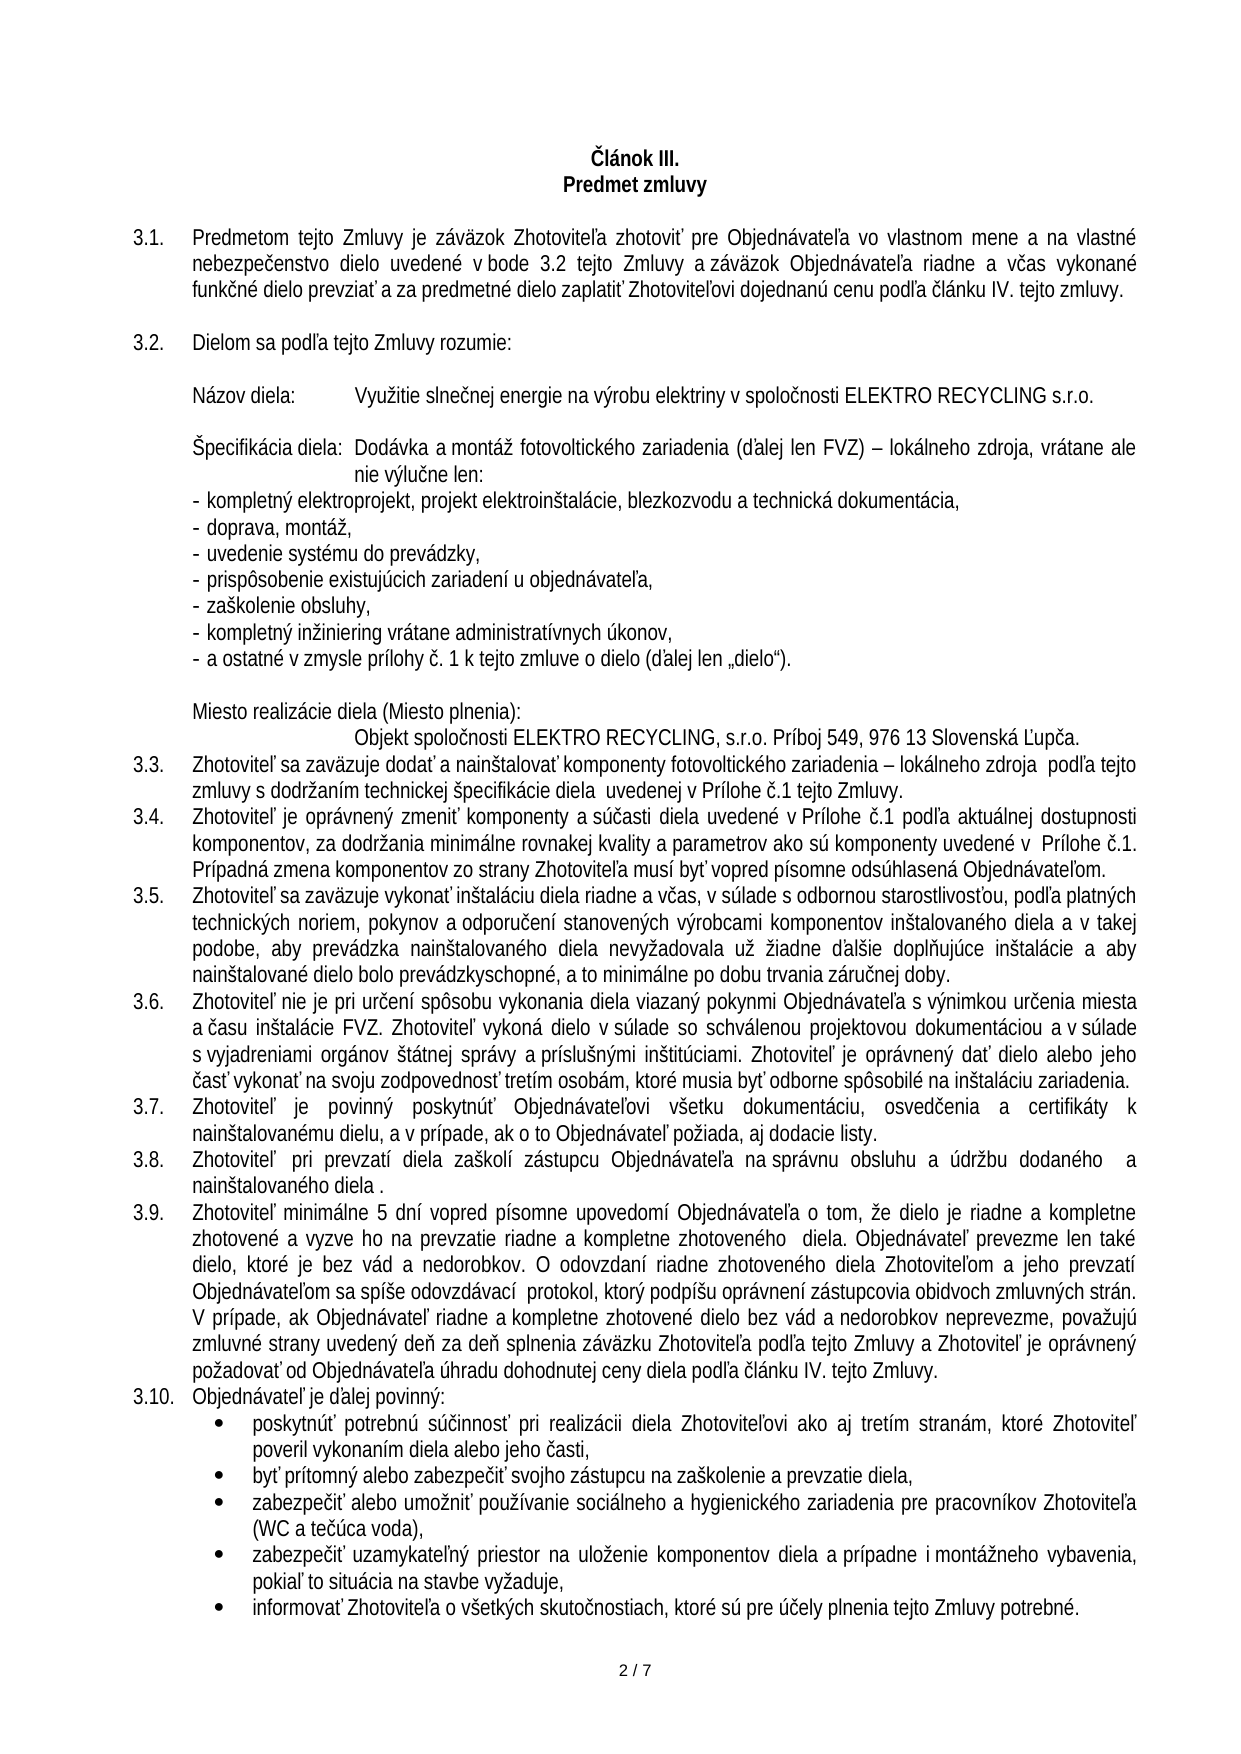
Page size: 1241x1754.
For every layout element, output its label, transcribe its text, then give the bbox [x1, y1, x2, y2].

list prispôsobenie existujúcich zariadení u objednávateľa, [192, 566, 1137, 592]
list Predmetom tejto Zmluvy je záväzok Zhotoviteľa zhotoviť pre Objednávateľa vo vlastnom mene a na vlastné nebezpečenstvo dielo uvedené v bode 3.2 tejto Zmluvy a záväzok Objednávateľa riadne a včas vykonané funkčné dielo prevziať a za predmetné dielo zaplatiť Zhotoviteľovi dojednanú cenu podľa článku IV. tejto zmluvy. [133, 223, 1137, 303]
list kompletný elektroprojekt, projekt elektroinštalácie, blezkozvodu a technická dokumentácia, [192, 487, 1137, 513]
list a ostatné v zmysle prílohy č. 1 k tejto zmluve o dielo (ďalej len „dielo“). [192, 645, 1137, 672]
list Zhotoviteľ pri prevzatí diela zaškolí zástupcu Objednávateľa na správnu obsluhu a údržbu dodaného a nainštalovaného diela . [133, 1146, 1137, 1199]
list Objednávateľ je ďalej povinný: [133, 1383, 1137, 1409]
list zabezpečiť alebo umožniť používanie sociálneho a hygienického zariadenia pre pracovníkov Zhotoviteľa (WC a tečúca voda), [215, 1488, 1137, 1541]
list Zhotoviteľ je povinný poskytnúť Objednávateľovi všetku dokumentáciu, osvedčenia a certifikáty k nainštalovanému dielu, a v prípade, ak o to Objednávateľ požiada, aj dodacie listy. [133, 1093, 1137, 1146]
text Objekt spoločnosti ELEKTRO RECYCLING, s.r.o. Príboj 549, 976 13 Slovenská Ľupča. [354, 724, 1137, 751]
list Zhotoviteľ sa zaväzuje dodať a nainštalovať komponenty fotovoltického zariadenia – lokálneho zdroja podľa tejto zmluvy s dodržaním technickej špecifikácie diela uvedenej v Prílohe č.1 tejto Zmluvy. [133, 751, 1137, 803]
list Zhotoviteľ nie je pri určení spôsobu vykonania diela viazaný pokynmi Objednávateľa s výnimkou určenia miesta a času inštalácie FVZ. Zhotoviteľ vykoná dielo v súlade so schválenou projektovou dokumentáciou a v súlade s vyjadreniami orgánov štátnej správy a príslušnými inštitúciami. Zhotoviteľ je oprávnený dať dielo alebo jeho časť vykonať na svoju zodpovednosť tretím osobám, ktoré musia byť odborne spôsobilé na inštaláciu zariadenia. [133, 988, 1137, 1093]
list byť prítomný alebo zabezpečiť svojho zástupcu na zaškolenie a prevzatie diela, [215, 1462, 1137, 1488]
list informovať Zhotoviteľa o všetkých skutočnostiach, ktoré sú pre účely plnenia tejto Zmluvy potrebné. [215, 1594, 1137, 1620]
list doprava, montáž, [192, 513, 1137, 540]
list uvedenie systému do prevádzky, [192, 540, 1137, 566]
list Dielom sa podľa tejto Zmluvy rozumie: [133, 329, 1137, 355]
list Zhotoviteľ je oprávnený zmeniť komponenty a súčasti diela uvedené v Prílohe č.1 podľa aktuálnej dostupnosti komponentov, za dodržania minimálne rovnakej kvality a parametrov ako sú komponenty uvedené v Prílohe č.1. Prípadná zmena komponentov zo strany Zhotoviteľa musí byť vopred písomne odsúhlasená Objednávateľom. [133, 803, 1137, 882]
list kompletný inžiniering vrátane administratívnych úkonov, [192, 619, 1137, 645]
list poskytnúť potrebnú súčinnosť pri realizácii diela Zhotoviteľovi ako aj tretím stranám, ktoré Zhotoviteľ poveril vykonaním diela alebo jeho časti, [215, 1409, 1137, 1462]
list Zhotoviteľ minimálne 5 dní vopred písomne upovedomí Objednávateľa o tom, že dielo je riadne a kompletne zhotovené a vyzve ho na prevzatie riadne a kompletne zhotoveného diela. Objednávateľ prevezme len také dielo, ktoré je bez vád a nedorobkov. O odovzdaní riadne zhotoveného diela Zhotoviteľom a jeho prevzatí Objednávateľom sa spíše odovzdávací protokol, ktorý podpíšu oprávnení zástupcovia obidvoch zmluvných strán. V prípade, ak Objednávateľ riadne a kompletne zhotovené dielo bez vád a nedorobkov neprevezme, považujú zmluvné strany uvedený deň za deň splnenia záväzku Zhotoviteľa podľa tejto Zmluvy a Zhotoviteľ je oprávnený požadovať od Objednávateľa úhradu dohodnutej ceny diela podľa článku IV. tejto Zmluvy. [133, 1199, 1137, 1383]
text Názov diela: Využitie slnečnej energie na výrobu elektriny v spoločnosti ELEKTRO RECYCLING s.r.o. [192, 382, 1137, 408]
text Špecifikácia diela: Dodávka a montáž fotovoltického zariadenia (ďalej len FVZ) – lokálneho zdroja, vrátane ale nie výlučne len: [192, 434, 1137, 487]
text Článok III. [133, 144, 1137, 171]
list Zhotoviteľ sa zaväzuje vykonať inštaláciu diela riadne a včas, v súlade s odbornou starostlivosťou, podľa platných technických noriem, pokynov a odporučení stanovených výrobcami komponentov inštalovaného diela a v takej podobe, aby prevádzka nainštalovaného diela nevyžadovala už žiadne ďalšie doplňujúce inštalácie a aby nainštalované dielo bolo prevádzkyschopné, a to minimálne po dobu trvania záručnej doby. [133, 882, 1137, 988]
list zaškolenie obsluhy, [192, 592, 1137, 619]
text Miesto realizácie diela (Miesto plnenia): [192, 698, 1137, 724]
list zabezpečiť uzamykateľný priestor na uloženie komponentov diela a prípadne i montážneho vybavenia, pokiaľ to situácia na stavbe vyžaduje, [215, 1541, 1137, 1594]
text Predmet zmluvy [133, 171, 1137, 197]
